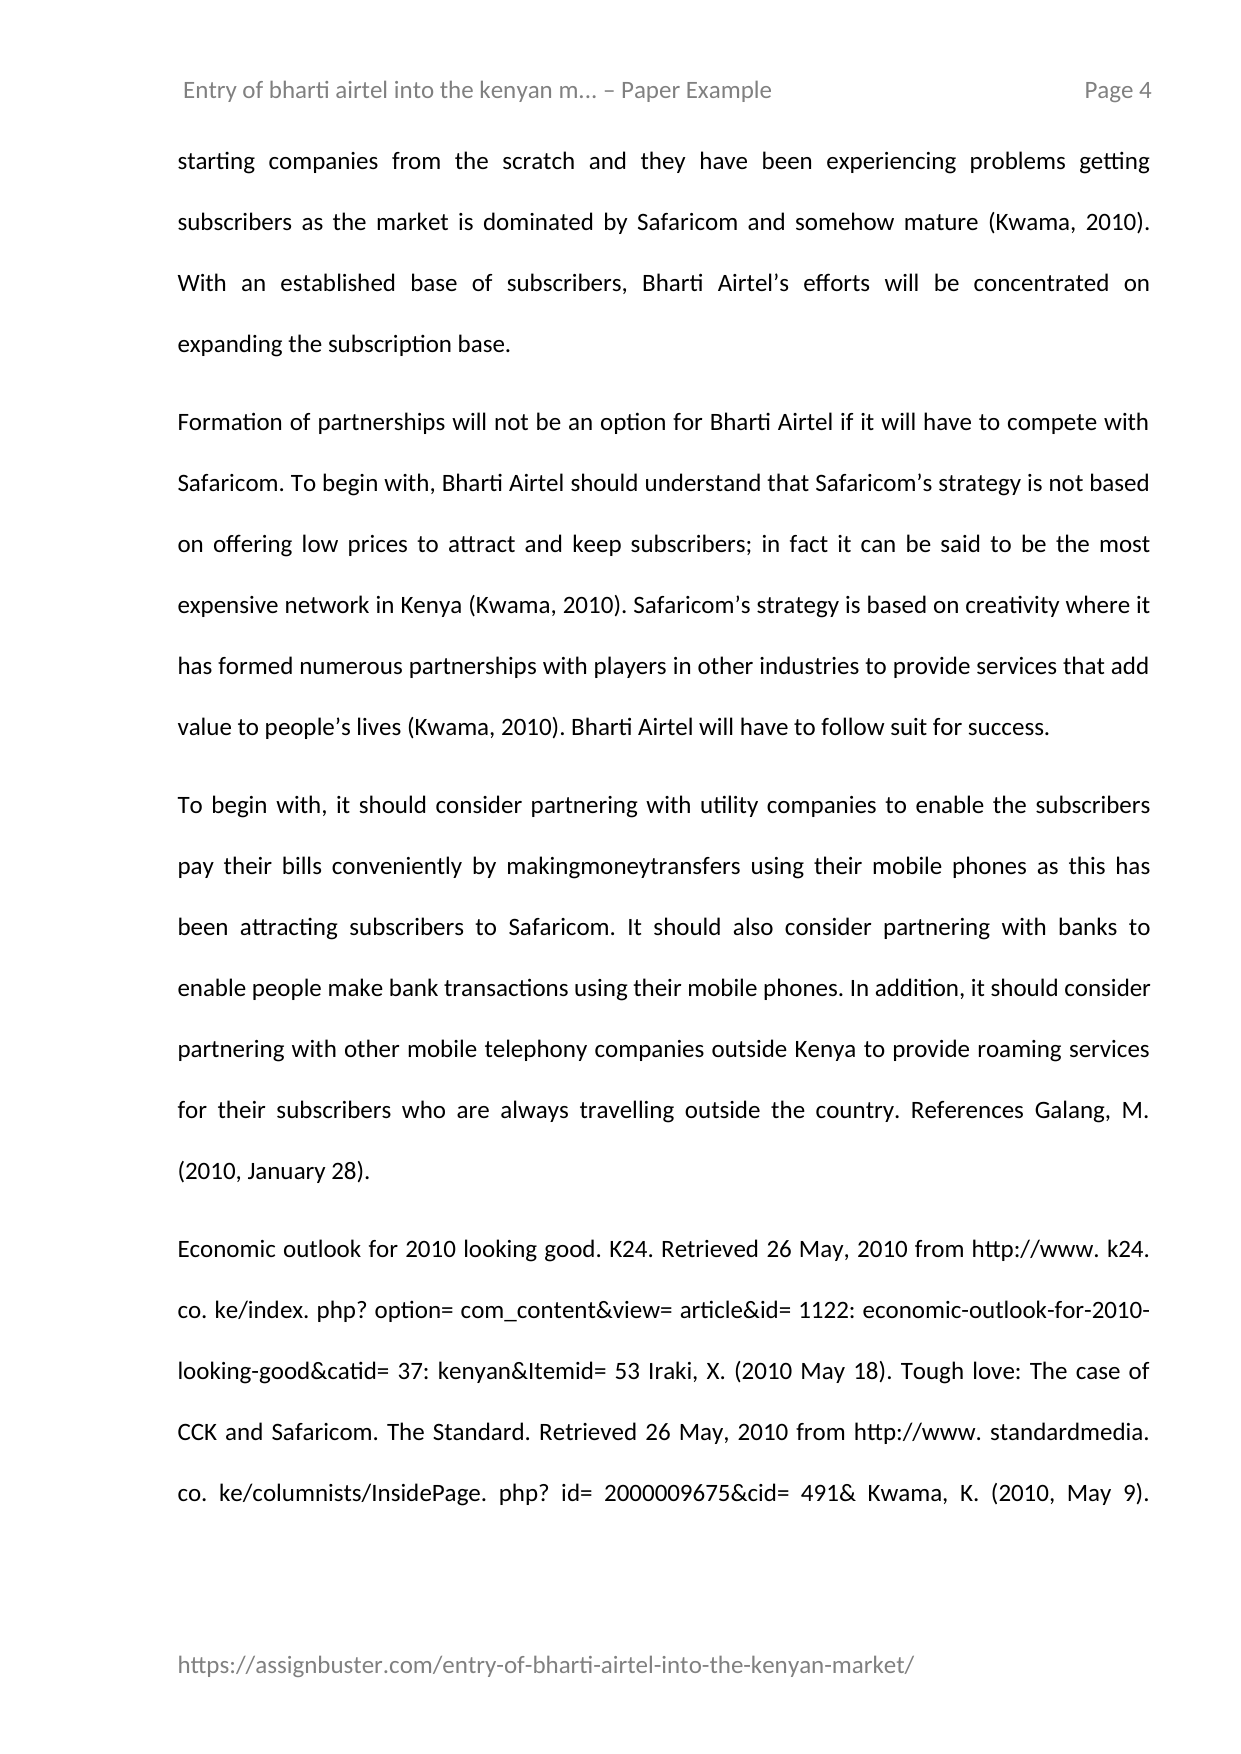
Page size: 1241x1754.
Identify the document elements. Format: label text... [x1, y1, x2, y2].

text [177, 145, 1152, 359]
text To begin with, it should consider partnering with utility companies to enable the subscribers pay their bills conveniently by makingmoneytransfers using their mobile phones as this has been attracting subscribers to Safaricom. It should also consider partnering with banks to enable people make bank transactions using their mobile phones. In addition, it should consider partnering with other mobile telephony companies outside Kenya to provide roaming services for their subscribers who are always travelling outside the country. References Galang, M. (2010, January 28). [177, 789, 1152, 1186]
text Formation of partnerships will not be an option for Bharti Airtel if it will have to compete with Safaricom. To begin with, Bharti Airtel should understand that Safaricom’s strategy is not based on offering low prices to attract and keep subscribers; in fact it can be said to be the most expensive network in Kenya (Kwama, 2010). Safaricom’s strategy is based on creativity where it has formed numerous partnerships with players in other industries to provide services that add value to people’s lives (Kwama, 2010). Bharti Airtel will have to follow suit for success. [177, 406, 1152, 742]
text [177, 1233, 1152, 1507]
